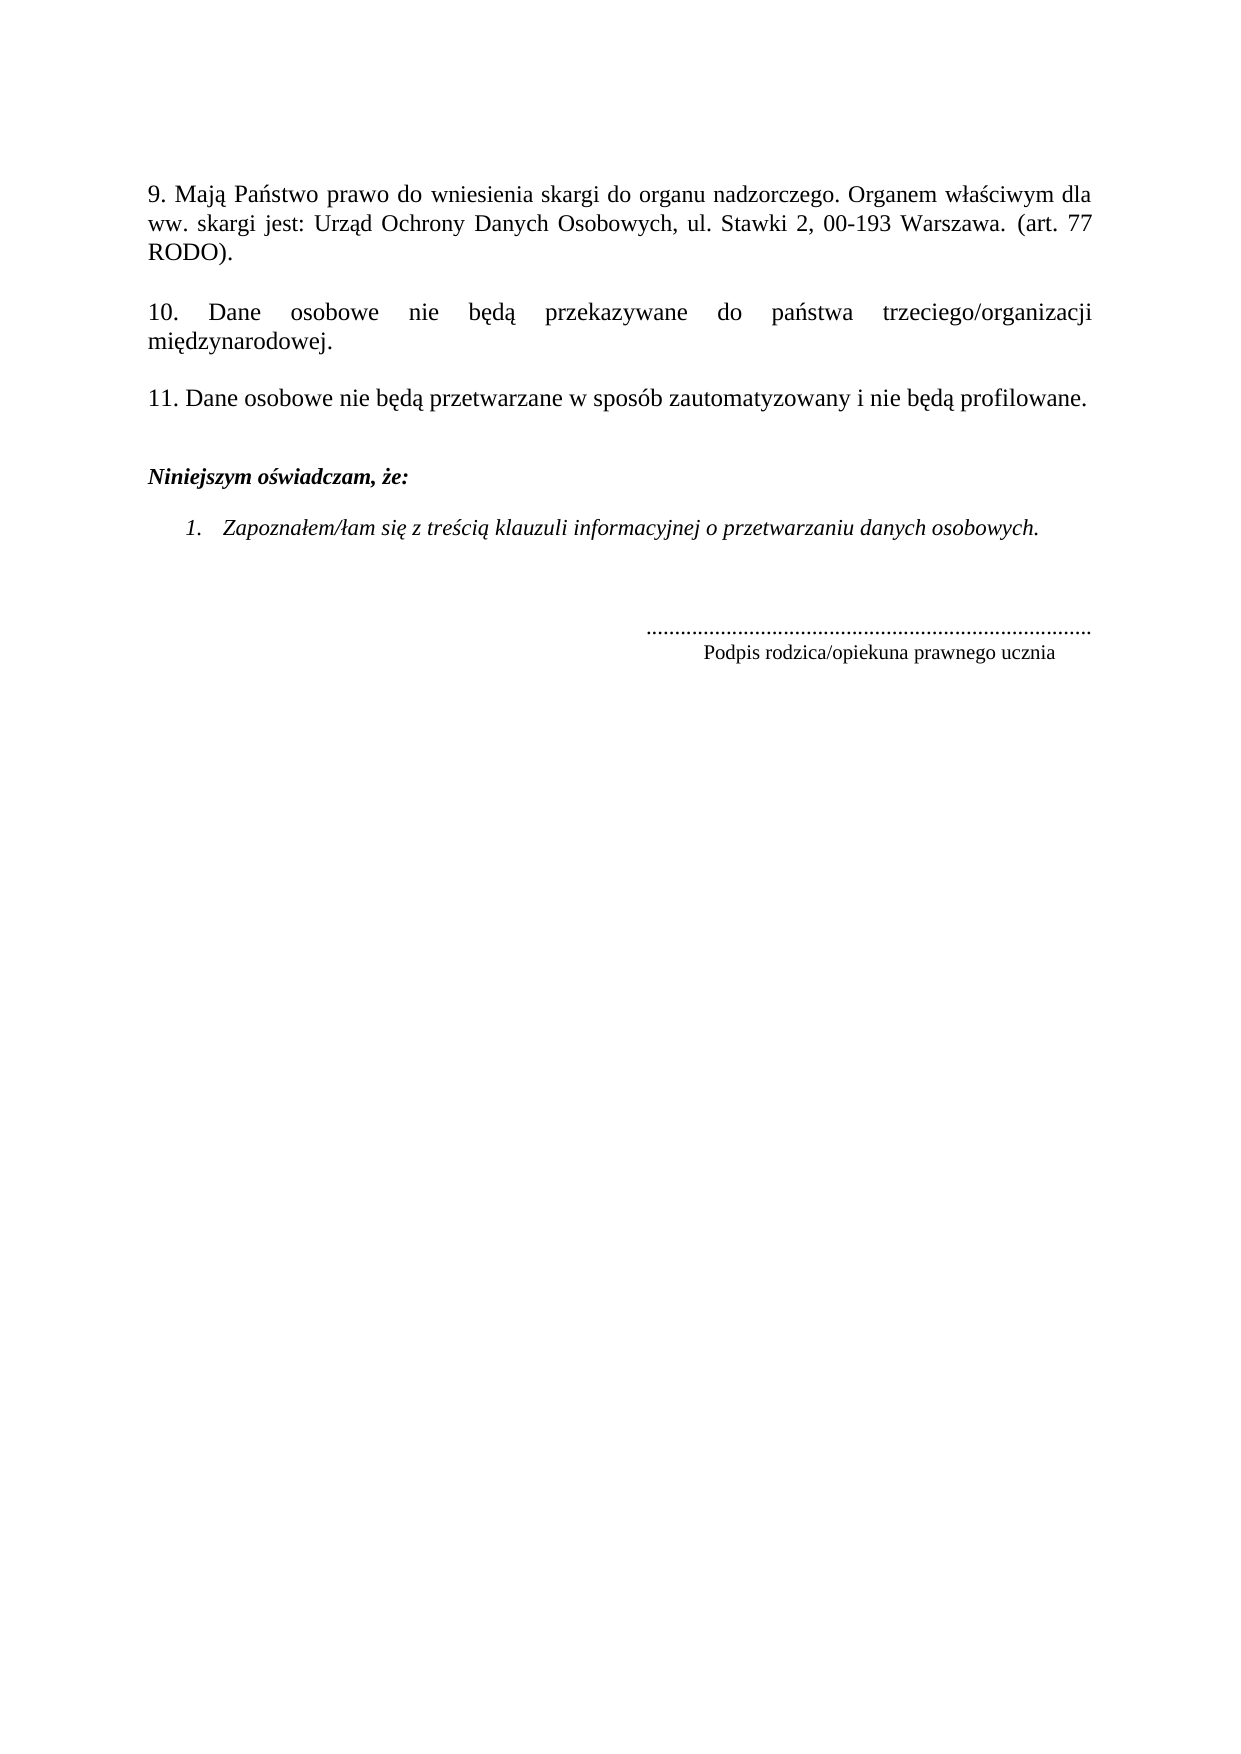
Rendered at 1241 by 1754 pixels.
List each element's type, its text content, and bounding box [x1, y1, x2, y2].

text 11. Dane osobowe nie będą przetwarzane w sposób zautomatyzowany i nie będą profilowane. [148, 383, 1093, 412]
text 9. Mają Państwo prawo do wniesienia skargi do organu nadzorczego. Organem właściwym dla ww. skargi jest: Urząd Ochrony Danych Osobowych, ul. Stawki 2, 00-193 Warszawa. (art. 77 RODO). [148, 179, 1093, 265]
text Niniejszym oświadczam, że: [148, 463, 1093, 489]
text .............................................................................. [148, 585, 1093, 639]
text Podpis rodzica/opiekuna prawnego ucznia [148, 639, 1093, 664]
list Zapoznałem/łam się z treścią klauzuli informacyjnej o przetwarzaniu danych osobowych. [185, 514, 1093, 540]
text 10. Dane osobowe nie będą przekazywane do państwa trzeciego/organizacji międzynarodowej. [148, 297, 1093, 354]
